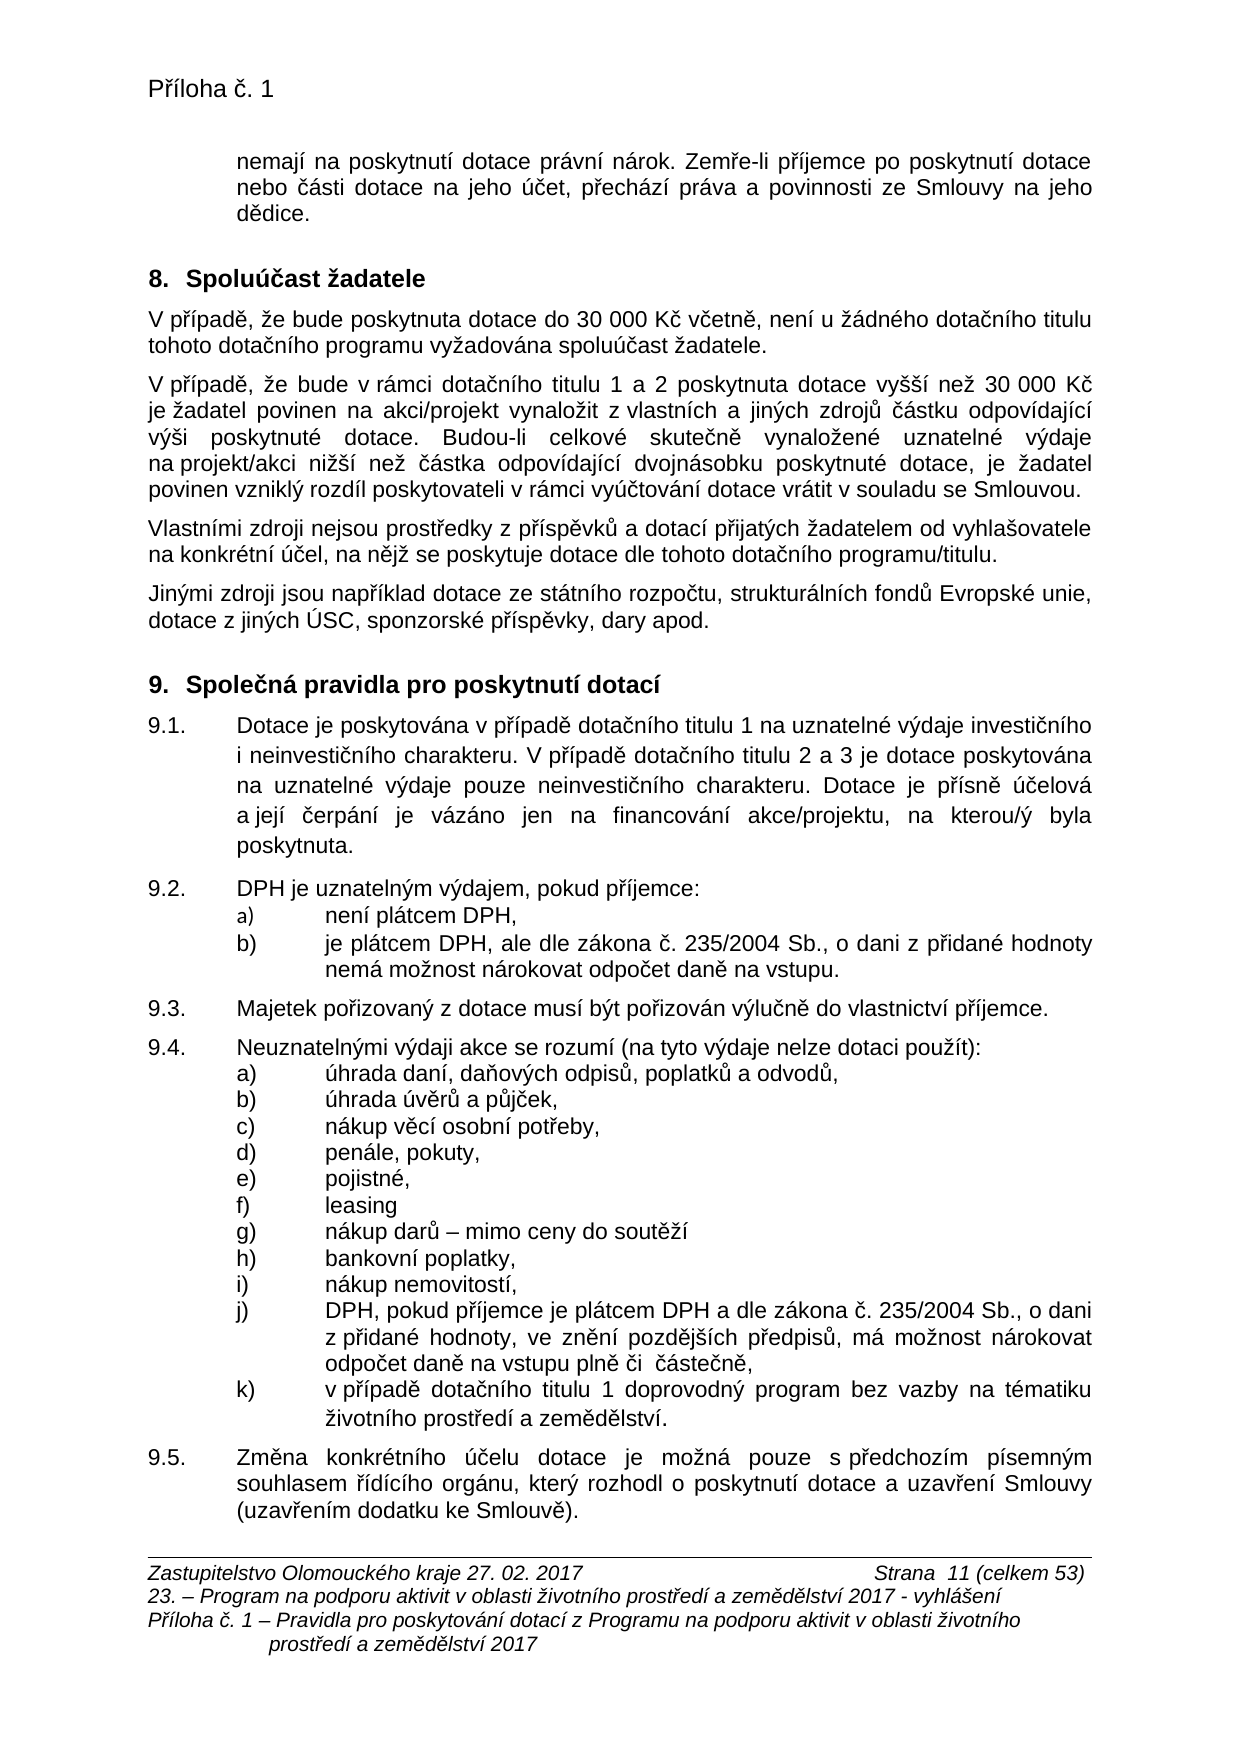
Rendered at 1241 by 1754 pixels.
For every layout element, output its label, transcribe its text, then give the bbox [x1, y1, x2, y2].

text V případě, že bude v rámci dotačního titulu 1 a 2 poskytnuta dotace vyšší než 30 000 Kč je žadatel povinen na akci/projekt vynaložit z vlastních a jiných zdrojů částku odpovídající výši poskytnuté dotace. Budou-li celkové skutečně vynaložené uznatelné výdaje na projekt/akci nižší než částka odpovídající dvojnásobku poskytnuté dotace, je žadatel povinen vzniklý rozdíl poskytovateli v rámci vyúčtování dotace vrátit v souladu se Smlouvou. [148, 371, 1092, 502]
list úhrada daní, daňových odpisů, poplatků a odvodů, [236, 1060, 1092, 1086]
list pojistné, [236, 1165, 1092, 1192]
list nákup darů – mimo ceny do soutěží [236, 1218, 1092, 1244]
list leasing [236, 1192, 1092, 1218]
list DPH je uznatelným výdajem, pokud příjemce: [148, 875, 1092, 902]
list Spoluúčast žadatele [148, 264, 1092, 293]
list nákup věcí osobní potřeby, [236, 1113, 1092, 1139]
text V případě, že bude poskytnuta dotace do 30 000 Kč včetně, není u žádného dotačního titulu tohoto dotačního programu vyžadována spoluúčast žadatele. [148, 306, 1092, 358]
list Majetek pořizovaný z dotace musí být pořizován výlučně do vlastnictví příjemce. [148, 995, 1092, 1021]
list penále, pokuty, [236, 1139, 1092, 1165]
list není plátcem DPH, [236, 902, 1092, 929]
list bankovní poplatky, [236, 1244, 1092, 1271]
list je plátcem DPH, ale dle zákona č. 235/2004 Sb., o dani z přidané hodnoty nemá možnost nárokovat odpočet daně na vstupu. [236, 929, 1092, 982]
list Dotace je poskytována v případě dotačního titulu 1 na uznatelné výdaje investičního i neinvestičního charakteru. V případě dotačního titulu 2 a 3 je dotace poskytována na uznatelné výdaje pouze neinvestičního charakteru. Dotace je přísně účelová a její čerpání je vázáno jen na financování akce/projektu, na kterou/ý byla poskytnuta. [148, 712, 1092, 859]
list Změna konkrétního účelu dotace je možná pouze s předchozím písemným souhlasem řídícího orgánu, který rozhodl o poskytnutí dotace a uzavření Smlouvy (uzavřením dodatku ke Smlouvě). [148, 1444, 1092, 1523]
list v případě dotačního titulu 1 doprovodný program bez vazby na tématiku životního prostředí a zemědělství. [236, 1376, 1092, 1431]
list Společná pravidla pro poskytnutí dotací [148, 670, 1092, 699]
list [148, 148, 1092, 227]
list DPH, pokud příjemce je plátcem DPH a dle zákona č. 235/2004 Sb., o dani z přidané hodnoty, ve znění pozdějších předpisů, má možnost nárokovat odpočet daně na vstupu plně či částečně, [236, 1297, 1092, 1376]
list úhrada úvěrů a půjček, [236, 1086, 1092, 1113]
text Vlastními zdroji nejsou prostředky z příspěvků a dotací přijatých žadatelem od vyhlašovatele na konkrétní účel, na nějž se poskytuje dotace dle tohoto dotačního programu/titulu. [148, 515, 1092, 568]
list nákup nemovitostí, [236, 1271, 1092, 1297]
text Jinými zdroji jsou například dotace ze státního rozpočtu, strukturálních fondů Evropské unie, dotace z jiných ÚSC, sponzorské příspěvky, dary apod. [148, 580, 1092, 633]
list Neuznatelnými výdaji akce se rozumí (na tyto výdaje nelze dotaci použít): [148, 1034, 1092, 1060]
